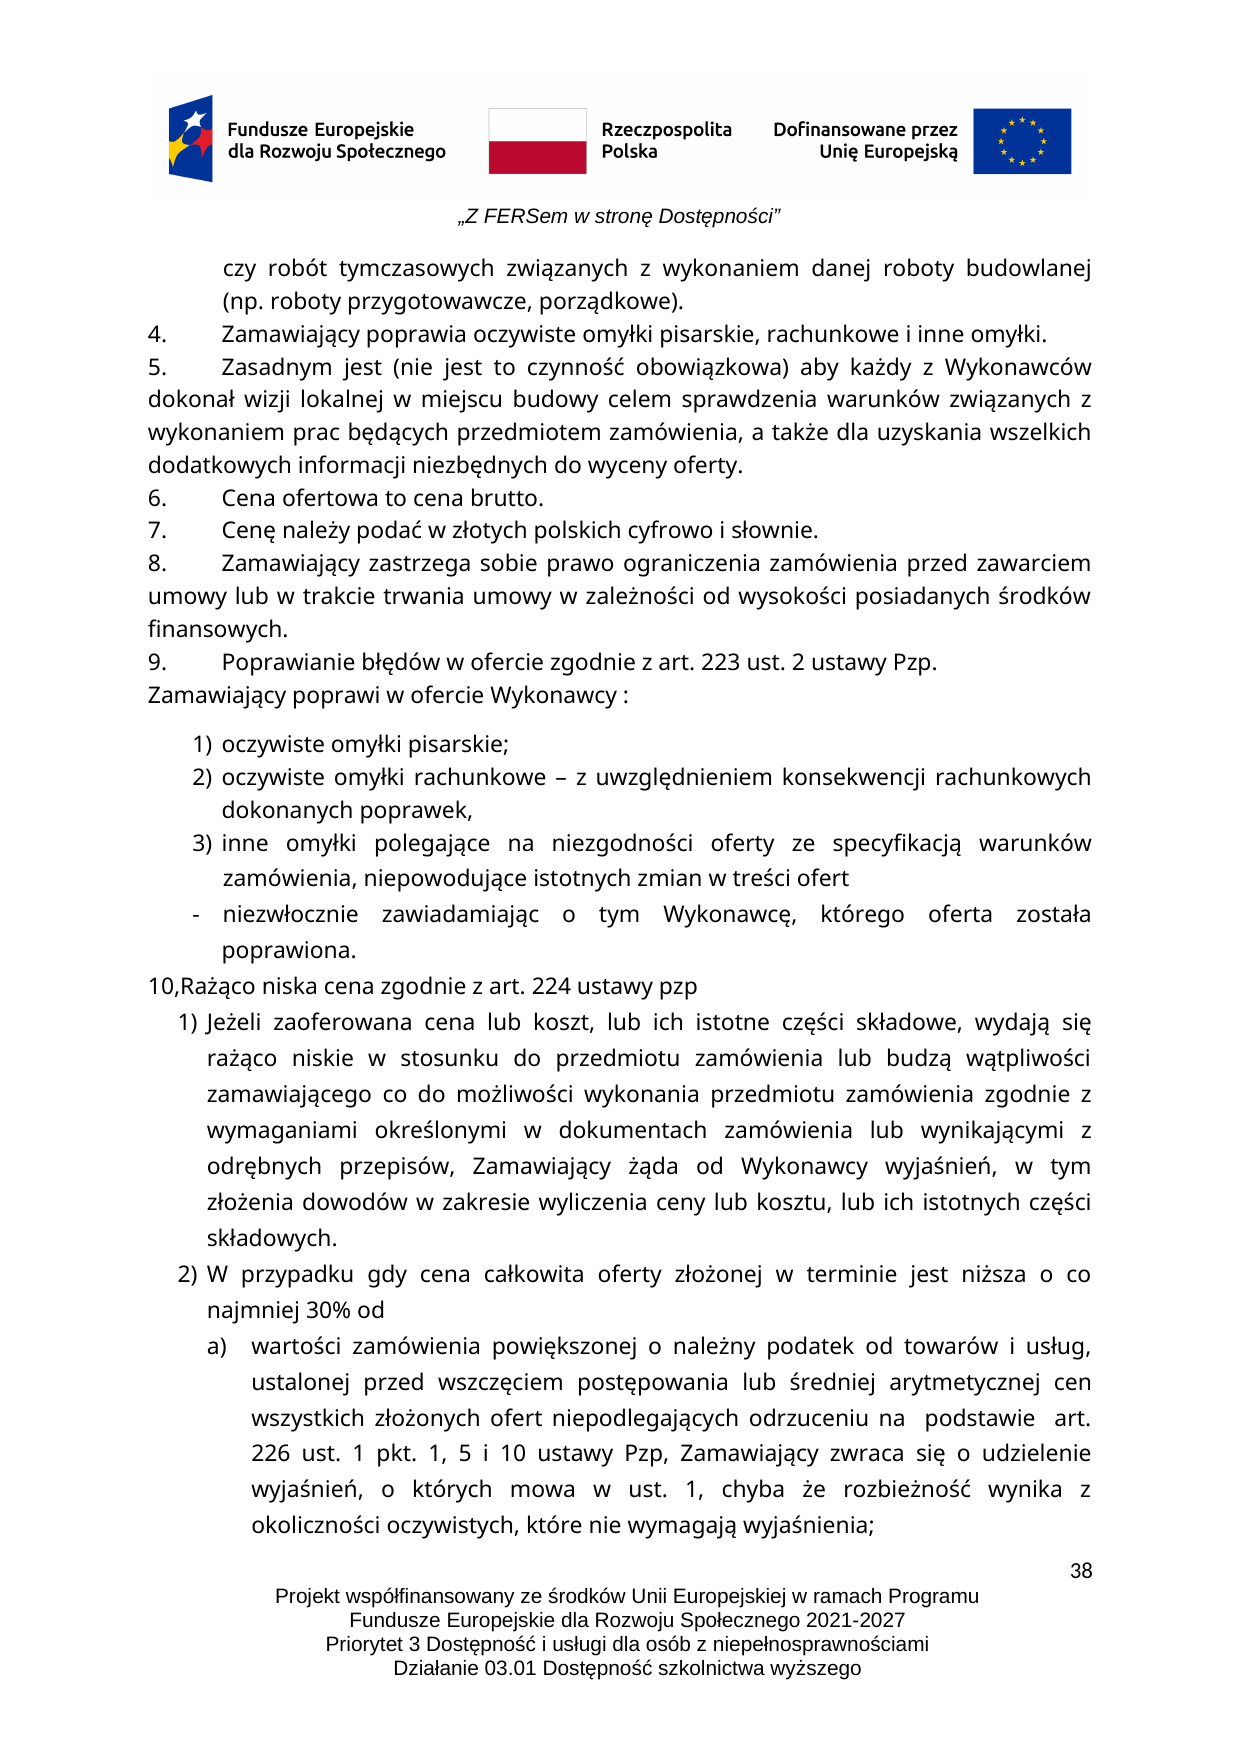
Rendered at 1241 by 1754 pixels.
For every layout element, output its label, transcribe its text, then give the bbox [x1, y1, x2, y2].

picture [147, 73, 1093, 204]
list Zamawiający poprawi w ofercie Wykonawcy : [148, 678, 1093, 710]
text - niezwłocznie zawiadamiając o tym Wykonawcę, którego oferta została poprawiona. [192, 898, 1093, 966]
list W przypadku gdy cena całkowita oferty złożonej w terminie jest niższa o co najmniej 30% od [177, 1258, 1093, 1325]
list wartości zamówienia powiększonej o należny podatek od towarów i usług, ustalonej przed wszczęciem postępowania lub średniej arytmetycznej cen wszystkich złożonych ofert niepodlegających odrzuceniu na podstawie art. 226 ust. 1 pkt. 1, 5 i 10 ustawy Pzp, Zamawiający zwraca się o udzielenie wyjaśnień, o których mowa w ust. 1, chyba że rozbieżność wynika z okoliczności oczywistych, które nie wymagają wyjaśnienia; [207, 1329, 1093, 1541]
text 10,Rażąco niska cena zgodnie z art. 224 ustawy pzp [148, 970, 1093, 1001]
list inne omyłki polegające na niezgodności oferty ze specyfikacją warunków zamówienia, niepowodujące istotnych zmian w treści ofert [192, 826, 1093, 894]
list Zamawiający zastrzega sobie prawo ograniczenia zamówienia przed zawarciem umowy lub w trakcie trwania umowy w zależności od wysokości posiadanych środków finansowych. [148, 547, 1093, 644]
list oczywiste omyłki rachunkowe – z uwzględnieniem konsekwencji rachunkowych dokonanych poprawek, [192, 761, 1093, 825]
list Zasadnym jest (nie jest to czynność obowiązkowa) aby każdy z Wykonawców dokonał wizji lokalnej w miejscu budowy celem sprawdzenia warunków związanych z wykonaniem prac będących przedmiotem zamówienia, a także dla uzyskania wszelkich dodatkowych informacji niezbędnych do wyceny oferty. [148, 350, 1093, 480]
list Jeżeli zaoferowana cena lub koszt, lub ich istotne części składowe, wydają się rażąco niskie w stosunku do przedmiotu zamówienia lub budzą wątpliwości zamawiającego co do możliwości wykonania przedmiotu zamówienia zgodnie z wymaganiami określonymi w dokumentach zamówienia lub wynikającymi z odrębnych przepisów, Zamawiający żąda od Wykonawcy wyjaśnień, w tym złożenia dowodów w zakresie wyliczenia ceny lub kosztu, lub ich istotnych części składowych. [177, 1006, 1093, 1253]
list Zamawiający poprawia oczywiste omyłki pisarskie, rachunkowe i inne omyłki. [148, 318, 1093, 349]
list Cena ofertowa to cena brutto. [148, 482, 1093, 513]
list Cenę należy podać w złotych polskich cyfrowo i słownie. [148, 514, 1093, 546]
list Poprawianie błędów w ofercie zgodnie z art. 223 ust. 2 ustawy Pzp. [148, 646, 1093, 677]
list oczywiste omyłki pisarskie; [192, 728, 1093, 759]
